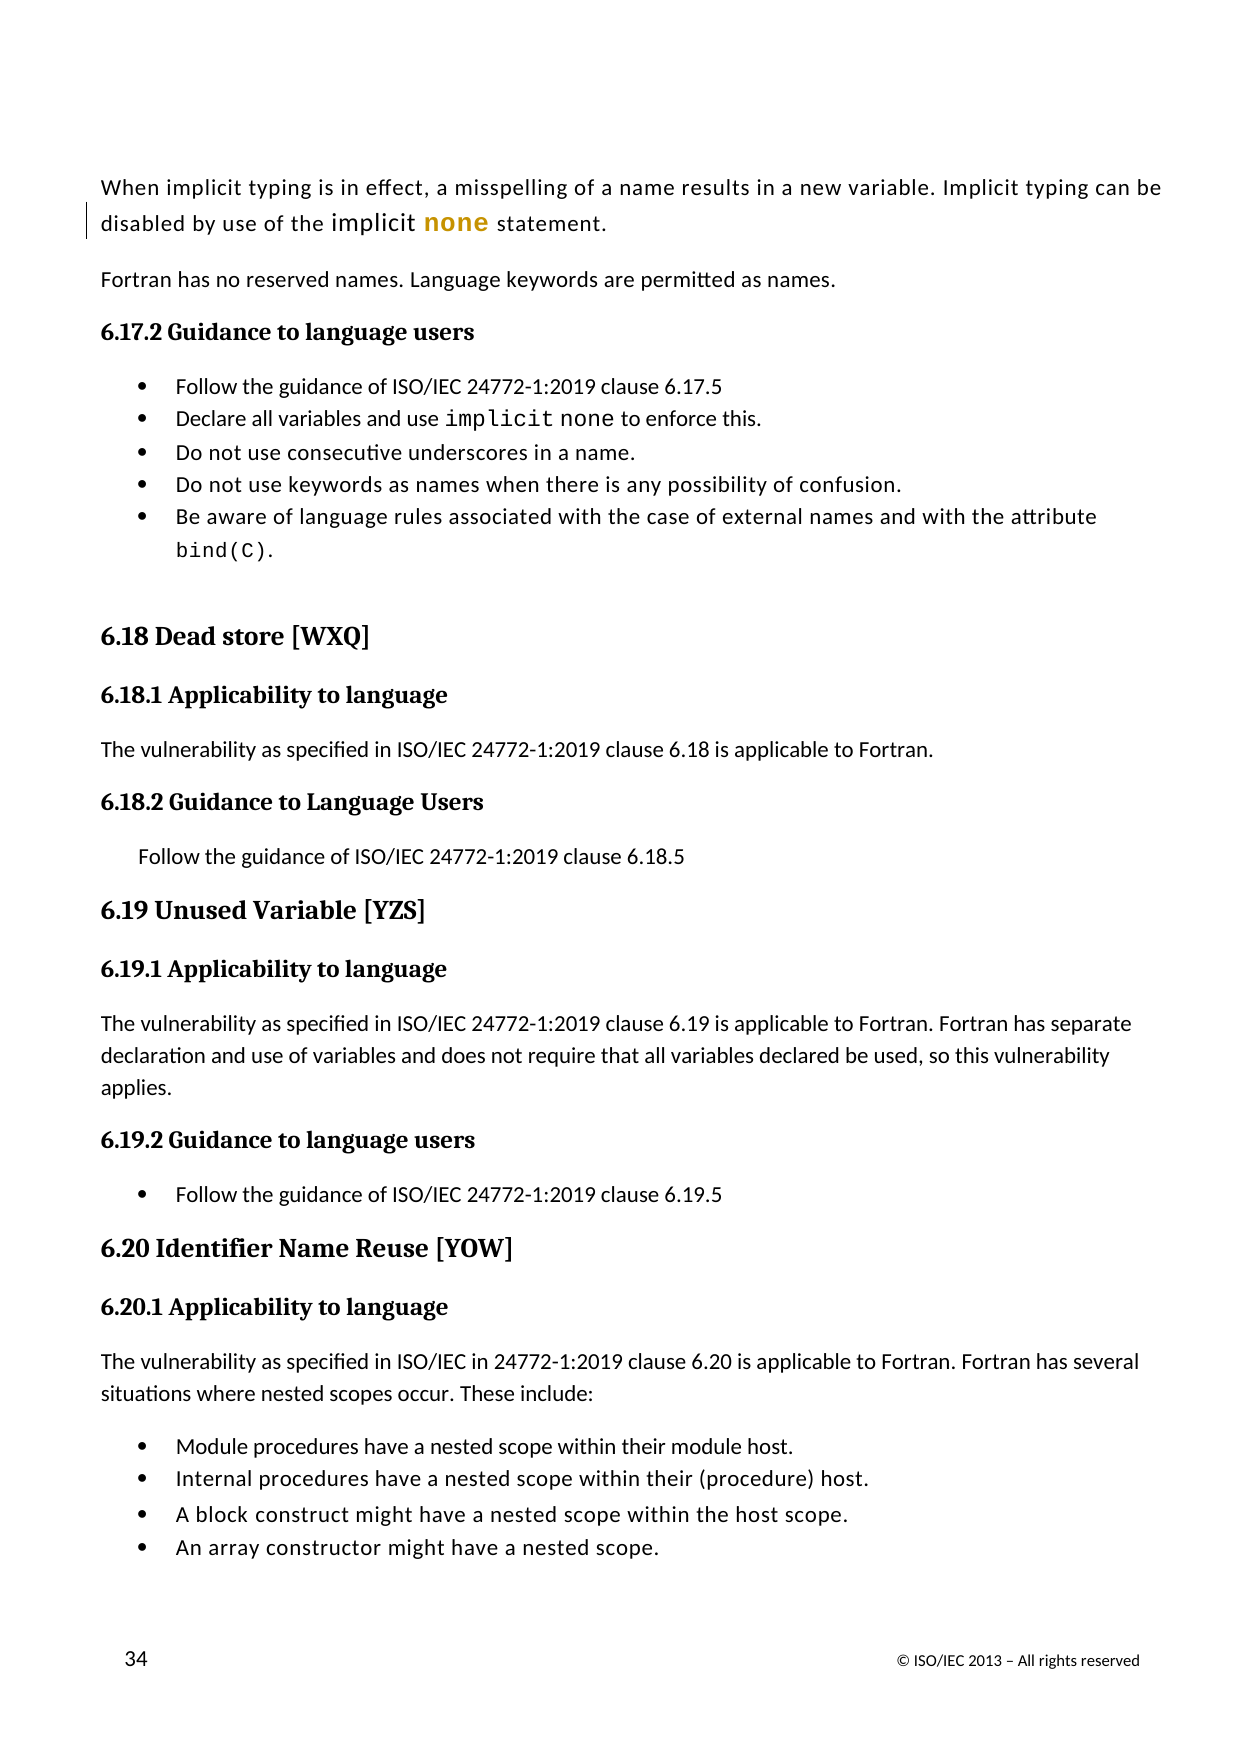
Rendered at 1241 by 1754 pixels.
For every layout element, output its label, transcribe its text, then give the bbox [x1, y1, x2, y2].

text 6.19.2 Guidance to language users [101, 1126, 1164, 1155]
text Be aware of language rules associated with the case of external names and with the attribute bind(C). [138, 502, 1164, 564]
text An array constructor might have a nested scope. [138, 1533, 1164, 1561]
subtitle 6.19 Unused Variable [YZS] [101, 895, 1164, 926]
list Declare all variables and use implicit none to enforce this. [138, 404, 1164, 433]
list Follow the guidance of ISO/IEC 24772-1:2019 clause 6.17.5 [138, 372, 1164, 400]
text The vulnerability as specified in ISO/IEC in 24772-1:2019 clause 6.20 is applicable to Fortran. Fortran has several situations where nested scopes occur. These include: [101, 1347, 1164, 1407]
text Fortran has no reserved names. Language keywords are permitted as names. [101, 265, 1164, 293]
list Follow the guidance of ISO/IEC 24772-1:2019 clause 6.18.5 [138, 842, 1164, 870]
text Follow the guidance of ISO/IEC 24772-1:2019 clause 6.19.5 [138, 1180, 1164, 1208]
text When implicit typing is in effect, a misspelling of a name results in a new variable. Implicit typing can be disabled by use of the implicit none statement. [101, 173, 1164, 239]
text 6.18.2 Guidance to Language Users [101, 788, 1164, 817]
subtitle 6.20 Identifier Name Reuse [YOW] [101, 1233, 1164, 1264]
text Do not use consecutive underscores in a name. [138, 438, 1164, 466]
text The vulnerability as specified in ISO/IEC 24772-1:2019 clause 6.18 is applicable to Fortran. [101, 735, 1164, 763]
text The vulnerability as specified in ISO/IEC 24772-1:2019 clause 6.19 is applicable to Fortran. Fortran has separate declaration and use of variables and does not require that all variables declared be used, so this vulnerability applies. [101, 1009, 1164, 1101]
text 6.20.1 Applicability to language [101, 1293, 1164, 1322]
text 6.18.1 Applicability to language [101, 681, 1164, 710]
subtitle 6.18 Dead store [WXQ] [101, 621, 1164, 652]
text Internal procedures have a nested scope within their (procedure) host. [138, 1464, 1164, 1492]
text Do not use keywords as names when there is any possibility of confusion. [138, 470, 1164, 498]
text 6.17.2 Guidance to language users [101, 318, 1164, 347]
text A block construct might have a nested scope within the host scope. [138, 1497, 1164, 1528]
text Module procedures have a nested scope within their module host. [138, 1432, 1164, 1460]
text 6.19.1 Applicability to language [101, 955, 1164, 984]
